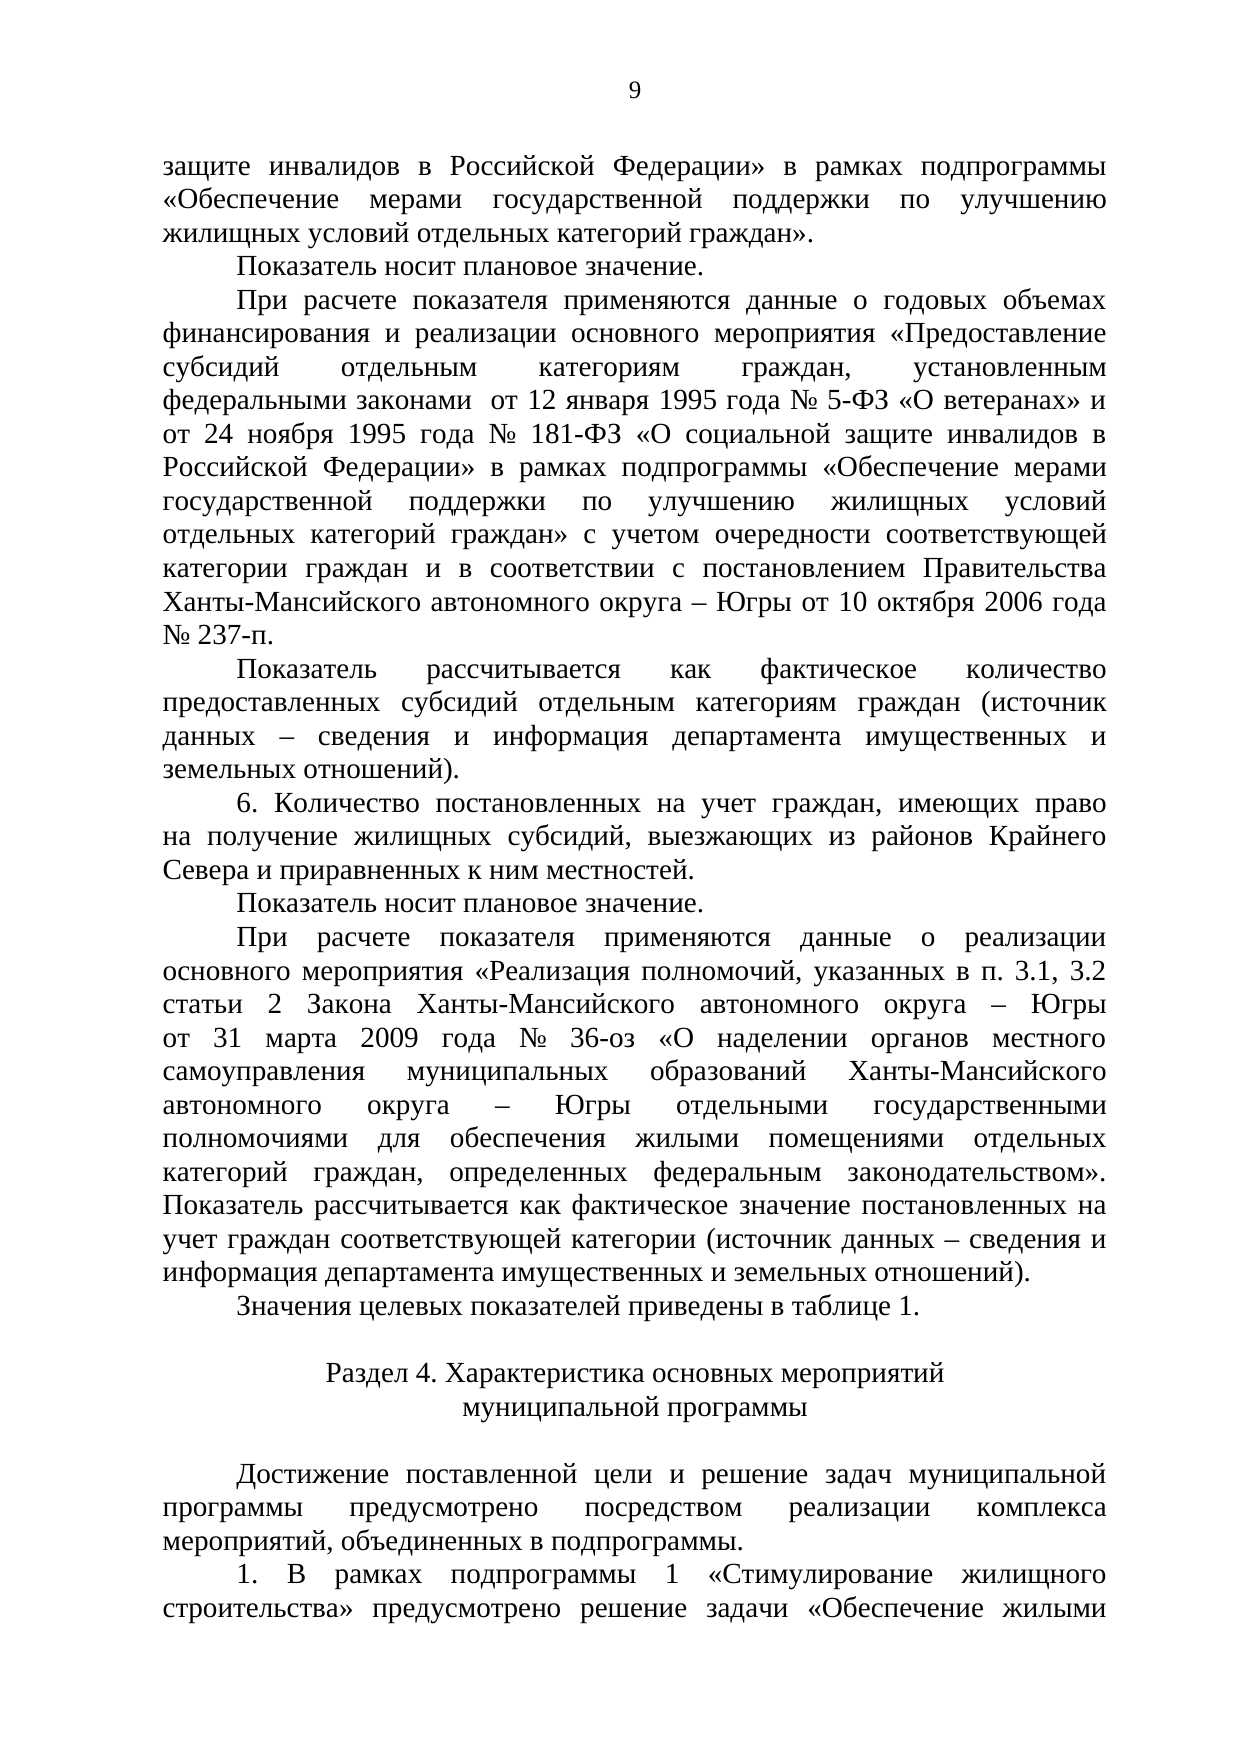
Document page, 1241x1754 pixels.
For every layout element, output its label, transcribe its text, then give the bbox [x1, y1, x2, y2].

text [162, 148, 1107, 248]
text Достижение поставленной цели и решение задач муниципальной программы предусмотрено посредством реализации комплекса мероприятий, объединенных в подпрограммы. [162, 1456, 1107, 1556]
text При расчете показателя применяются данные о реализации основного мероприятия «Реализация полномочий, указанных в п. 3.1, 3.2 статьи 2 Закона Ханты-Мансийского автономного округа – Югры от 31 марта 2009 года № 36-оз «О наделении органов местного самоуправления муниципальных образований Ханты-Мансийского автономного округа – Югры отдельными государственными полномочиями для обеспечения жилыми помещениями отдельных категорий граждан, определенных федеральным законодательством». Показатель рассчитывается как фактическое значение постановленных на учет граждан соответствующей категории (источник данных – сведения и информация департамента имущественных и земельных отношений). [162, 919, 1107, 1288]
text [162, 1556, 1107, 1623]
text Раздел 4. Характеристика основных мероприятий [162, 1355, 1107, 1389]
text муниципальной программы [162, 1389, 1107, 1422]
text Показатель носит плановое значение. [162, 886, 1107, 919]
text Показатель рассчитывается как фактическое количество предоставленных субсидий отдельным категориям граждан (источник данных – сведения и информация департамента имущественных и земельных отношений). [162, 651, 1107, 785]
text При расчете показателя применяются данные о годовых объемах финансирования и реализации основного мероприятия «Предоставление субсидий отдельным категориям граждан, установленным федеральными законами от 12 января 1995 года № 5-ФЗ «О ветеранах» и от 24 ноября 1995 года № 181-ФЗ «О социальной защите инвалидов в Российской Федерации» в рамках подпрограммы «Обеспечение мерами государственной поддержки по улучшению жилищных условий отдельных категорий граждан» с учетом очередности соответствующей категории граждан и в соответствии с постановлением Правительства Ханты-Мансийского автономного округа – Югры от 10 октября 2006 года № 237-п. [162, 282, 1107, 651]
text Значения целевых показателей приведены в таблице 1. [162, 1288, 1107, 1322]
text Показатель носит плановое значение. [162, 248, 1107, 282]
text 6. Количество постановленных на учет граждан, имеющих право на получение жилищных субсидий, выезжающих из районов Крайнего Севера и приравненных к ним местностей. [162, 785, 1107, 886]
